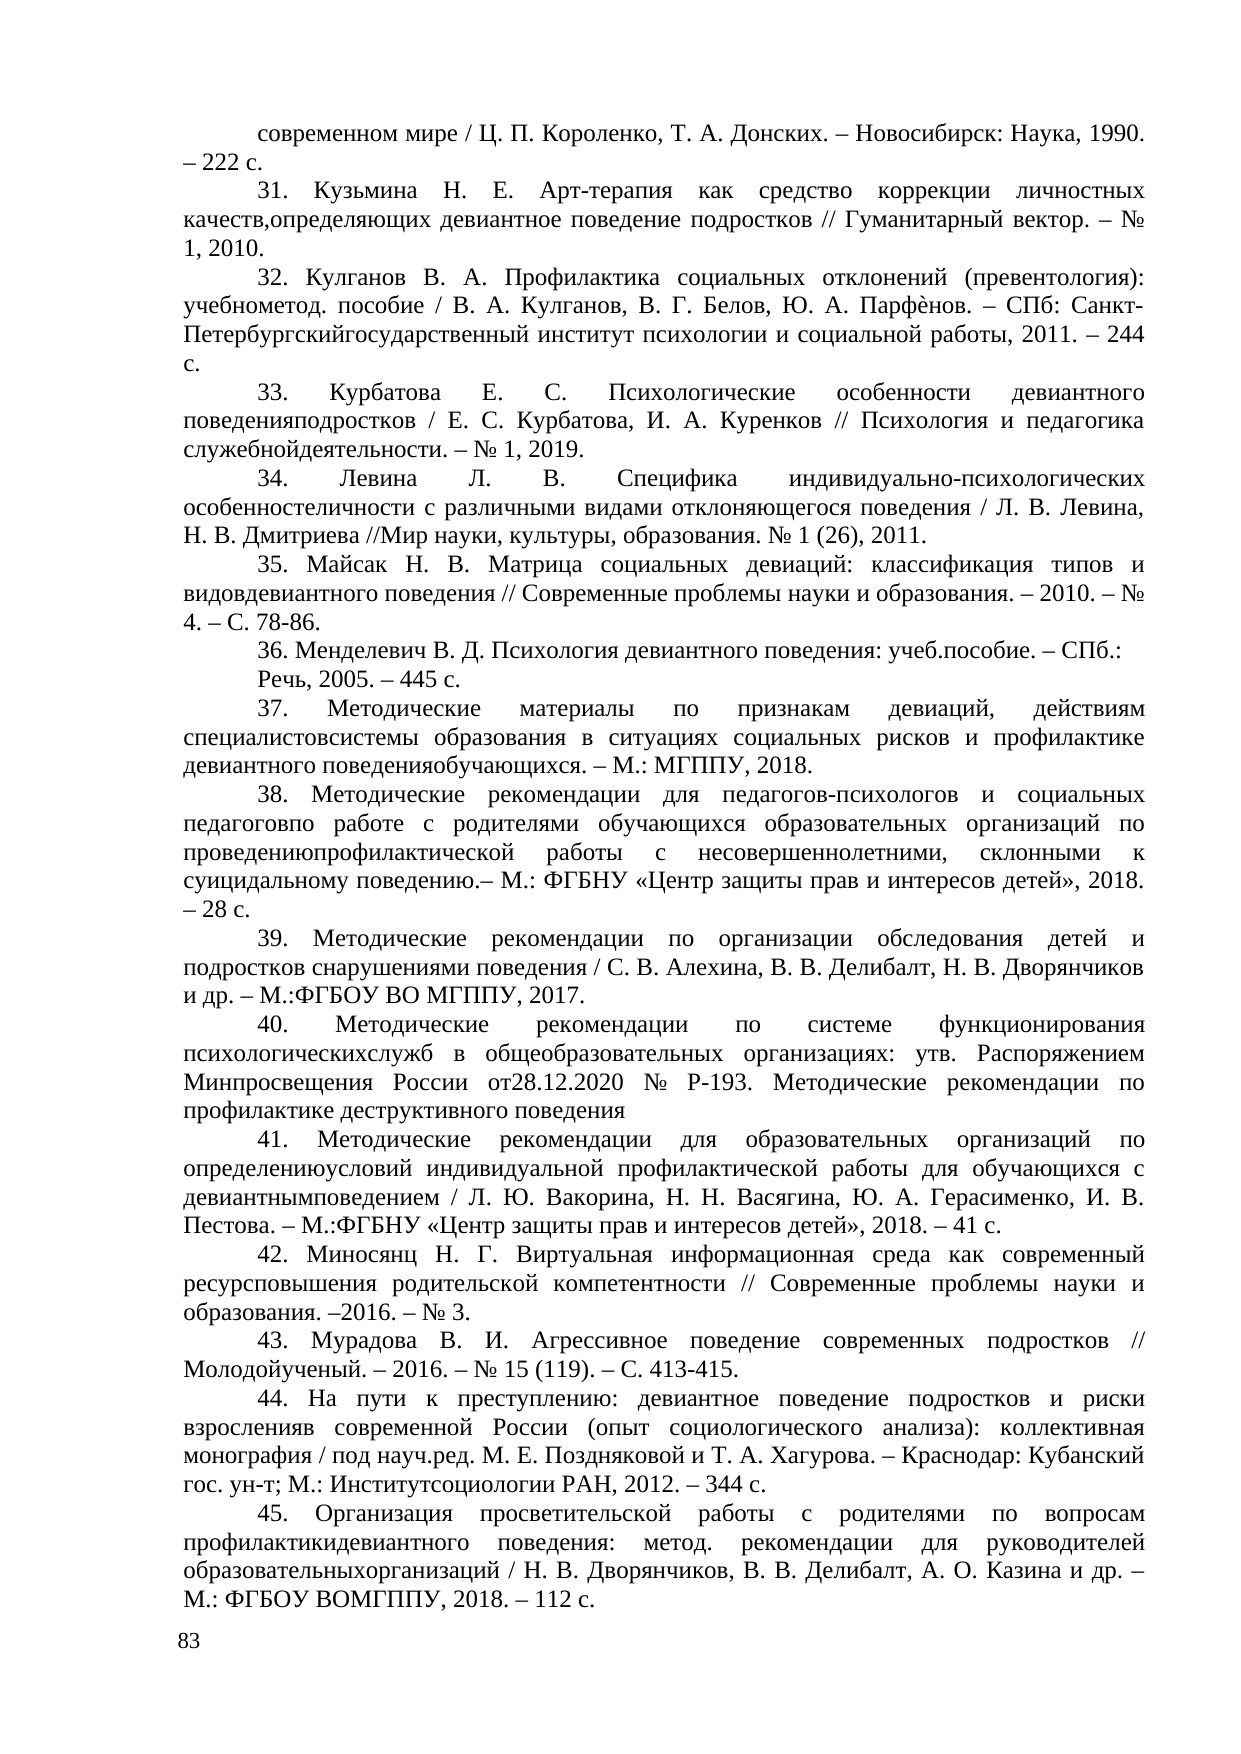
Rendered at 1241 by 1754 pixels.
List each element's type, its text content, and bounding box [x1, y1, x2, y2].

text 35. Майсак Н. В. Матрица социальных девиаций: классификация типов и видовдевиантного поведения // Современные проблемы науки и образования. – 2010. – № 4. – С. 78-86. [183, 549, 1146, 636]
text 40. Методические рекомендации по системе функционирования психологическихслужб в общеобразовательных организациях: утв. Распоряжением Минпросвещения России от28.12.2020 № Р-193. Методические рекомендации по профилактике деструктивного поведения [183, 1009, 1146, 1124]
text 42. Миносянц Н. Г. Виртуальная информационная среда как современный ресурсповышения родительской компетентности // Современные проблемы науки и образования. –2016. – № 3. [183, 1239, 1146, 1326]
text 32. Кулганов В. А. Профилактика социальных отклонений (превентология): учебнометод. пособие / В. А. Кулганов, В. Г. Белов, Ю. А. Парфѐнов. – СПб: Санкт-Петербургскийгосударственный институт психологии и социальной работы, 2011. – 244 c. [183, 262, 1146, 377]
text 39. Методические рекомендации по организации обследования детей и подростков снарушениями поведения / С. В. Алехина, В. В. Делибалт, Н. В. Дворянчиков и др. – М.:ФГБОУ ВО МГППУ, 2017. [183, 923, 1146, 1009]
text 45. Организация просветительской работы с родителями по вопросам профилактикидевиантного поведения: метод. рекомендации для руководителей образовательныхорганизаций / Н. В. Дворянчиков, В. В. Делибалт, А. О. Казина и др. – М.: ФГБОУ ВОМГППУ, 2018. – 112 с. [183, 1498, 1146, 1613]
text 44. На пути к преступлению: девиантное поведение подростков и риски взросленияв современной России (опыт социологического анализа): коллективная монография / под науч.ред. М. Е. Поздняковой и Т. А. Хагурова. – Краснодар: Кубанский гос. ун-т; М.: Институтсоциологии РАН, 2012. – 344 с. [183, 1383, 1146, 1498]
text 36. Менделевич В. Д. Психология девиантного поведения: учеб.пособие. – СПб.: [183, 636, 1146, 664]
text современном мире / Ц. П. Короленко, Т. А. Донских. – Новосибирск: Наука, 1990. – 222 с. [183, 118, 1146, 176]
text 33. Курбатова Е. С. Психологические особенности девиантного поведенияподростков / Е. С. Курбатова, И. А. Куренков // Психология и педагогика служебнойдеятельности. – № 1, 2019. [183, 377, 1146, 463]
text 43. Мурадова В. И. Агрессивное поведение современных подростков // Молодойученый. – 2016. – № 15 (119). – С. 413-415. [183, 1326, 1146, 1383]
text Речь, 2005. – 445 с. [183, 664, 1146, 693]
text 31. Кузьмина Н. Е. Арт-терапия как средство коррекции личностных качеств,определяющих девиантное поведение подростков // Гуманитарный вектор. – № 1, 2010. [183, 176, 1146, 262]
text 41. Методические рекомендации для образовательных организаций по определениюусловий индивидуальной профилактической работы для обучающихся с девиантнымповедением / Л. Ю. Вакорина, Н. Н. Васягина, Ю. А. Герасименко, И. В. Пестова. – М.:ФГБНУ «Центр защиты прав и интересов детей», 2018. – 41 с. [183, 1124, 1146, 1239]
text 37. Методические материалы по признакам девиаций, действиям специалистовсистемы образования в ситуациях социальных рисков и профилактике девиантного поведенияобучающихся. – М.: МГППУ, 2018. [183, 693, 1146, 779]
text 38. Методические рекомендации для педагогов-психологов и социальных педагоговпо работе с родителями обучающихся образовательных организаций по проведениюпрофилактической работы с несовершеннолетними, склонными к суицидальному поведению.– М.: ФГБНУ «Центр защиты прав и интересов детей», 2018. – 28 с. [183, 779, 1146, 923]
text 34. Левина Л. В. Специфика индивидуально-психологических особенностеличности с различными видами отклоняющегося поведения / Л. В. Левина, Н. В. Дмитриева //Мир науки, культуры, образования. № 1 (26), 2011. [183, 463, 1146, 549]
